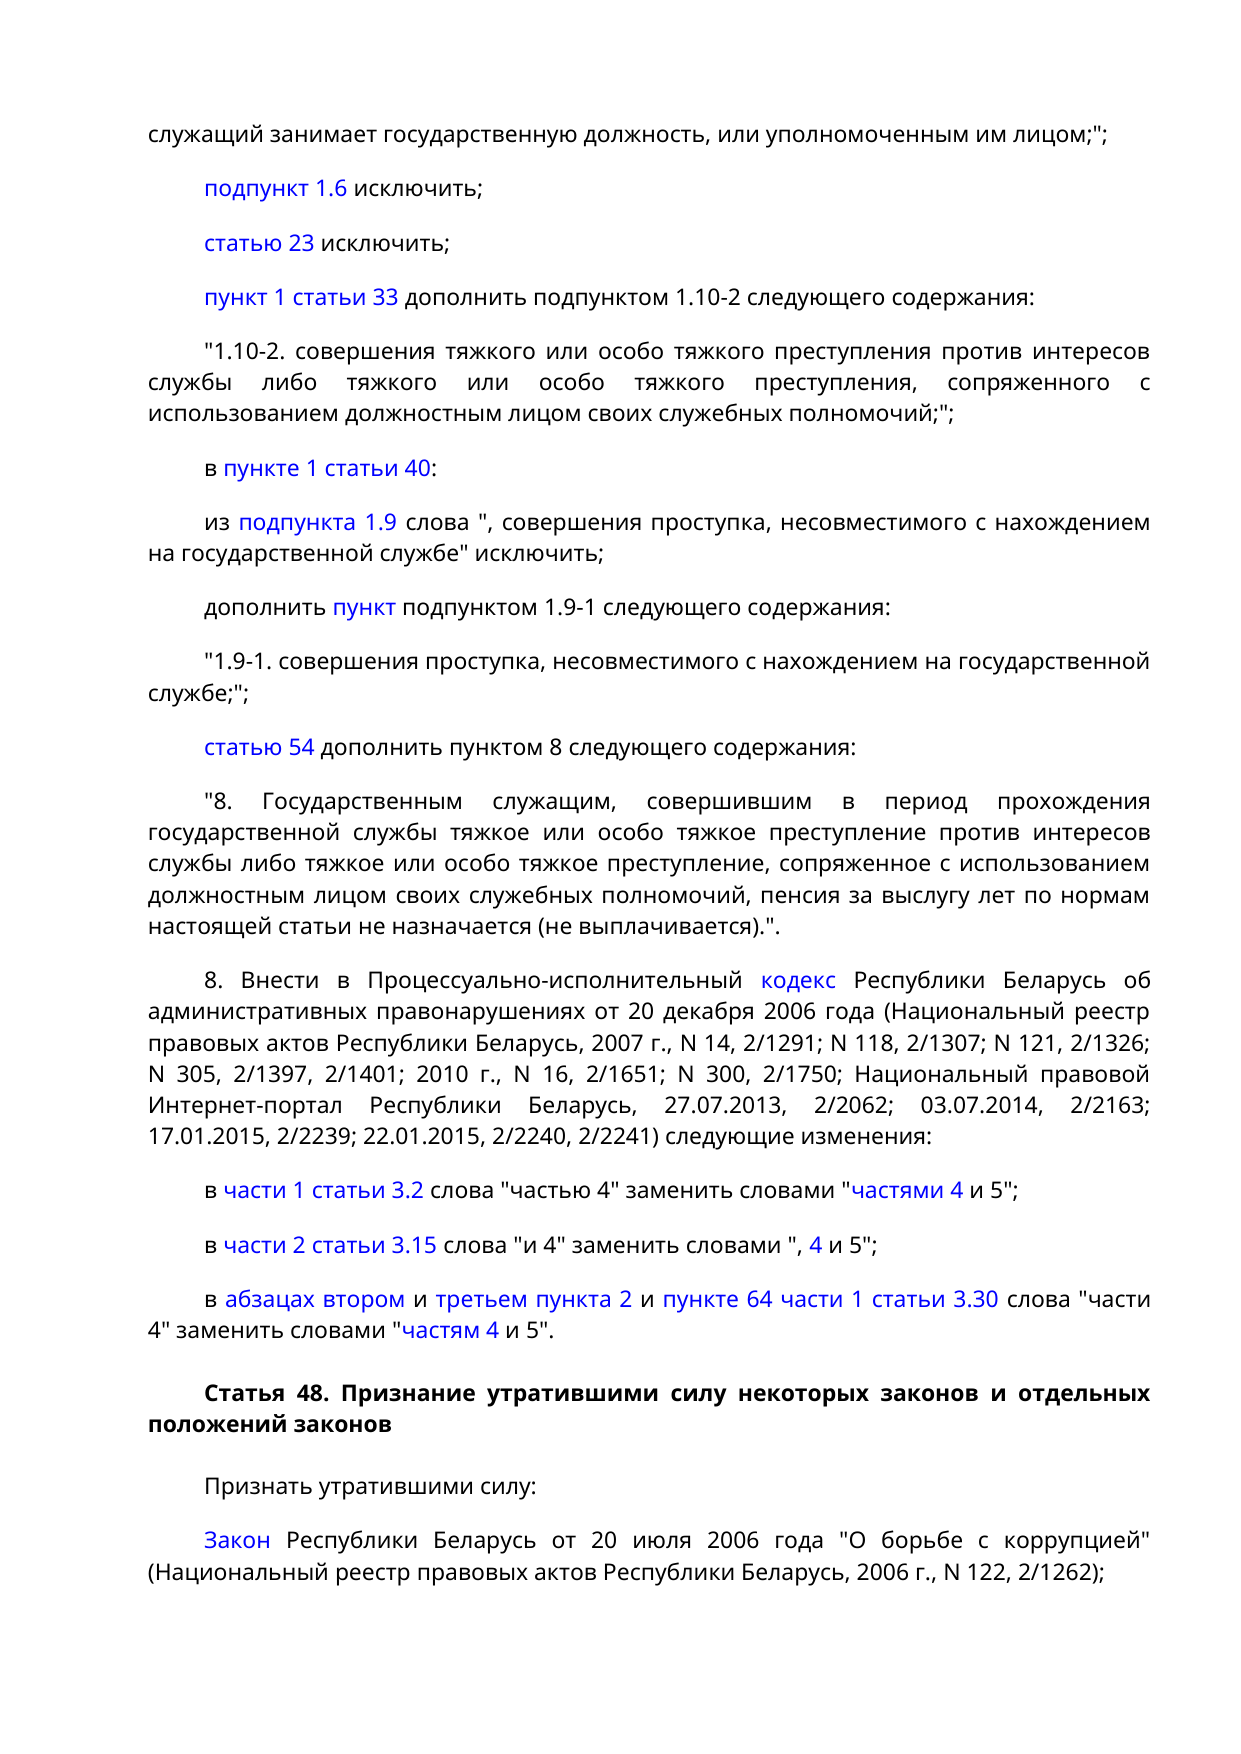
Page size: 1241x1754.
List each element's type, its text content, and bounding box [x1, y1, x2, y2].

text подпункт 1.6 исключить; [148, 172, 1152, 203]
text пункт 1 статьи 33 дополнить подпунктом 1.10-2 следующего содержания: [148, 281, 1152, 312]
text в пункте 1 статьи 40: [148, 451, 1152, 483]
text в абзацах втором и третьем пункта 2 и пункте 64 части 1 статьи 3.30 слова "части 4" заменить словами "частям 4 и 5". [148, 1283, 1152, 1345]
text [148, 118, 1152, 149]
text статью 54 дополнить пунктом 8 следующего содержания: [148, 731, 1152, 762]
text 8. Внести в Процессуально-исполнительный кодекс Республики Беларусь об административных правонарушениях от 20 декабря 2006 года (Национальный реестр правовых актов Республики Беларусь, 2007 г., N 14, 2/1291; N 118, 2/1307; N 121, 2/1326; N 305, 2/1397, 2/1401; 2010 г., N 16, 2/1651; N 300, 2/1750; Национальный правовой Интернет-портал Республики Беларусь, 27.07.2013, 2/2062; 03.07.2014, 2/2163; 17.01.2015, 2/2239; 22.01.2015, 2/2240, 2/2241) следующие изменения: [148, 964, 1152, 1151]
text Признать утратившими силу: [148, 1470, 1152, 1501]
text Закон Республики Беларусь от 20 июля 2006 года "О борьбе с коррупцией" (Национальный реестр правовых актов Республики Беларусь, 2006 г., N 122, 2/1262); [148, 1524, 1152, 1587]
text "1.10-2. совершения тяжкого или особо тяжкого преступления против интересов службы либо тяжкого или особо тяжкого преступления, сопряженного с использованием должностным лицом своих служебных полномочий;"; [148, 335, 1152, 428]
text Статья 48. Признание утратившими силу некоторых законов и отдельных положений законов [148, 1376, 1152, 1439]
text статью 23 исключить; [148, 226, 1152, 258]
text в части 1 статьи 3.2 слова "частью 4" заменить словами "частями 4 и 5"; [148, 1174, 1152, 1206]
text "8. Государственным служащим, совершившим в период прохождения государственной службы тяжкое или особо тяжкое преступление против интересов службы либо тяжкое или особо тяжкое преступление, сопряженное с использованием должностным лицом своих служебных полномочий, пенсия за выслугу лет по нормам настоящей статьи не назначается (не выплачивается).". [148, 785, 1152, 941]
text дополнить пункт подпунктом 1.9-1 следующего содержания: [148, 591, 1152, 622]
text "1.9-1. совершения проступка, несовместимого с нахождением на государственной службе;"; [148, 645, 1152, 708]
text в части 2 статьи 3.15 слова "и 4" заменить словами ", 4 и 5"; [148, 1228, 1152, 1260]
text из подпункта 1.9 слова ", совершения проступка, несовместимого с нахождением на государственной службе" исключить; [148, 506, 1152, 568]
